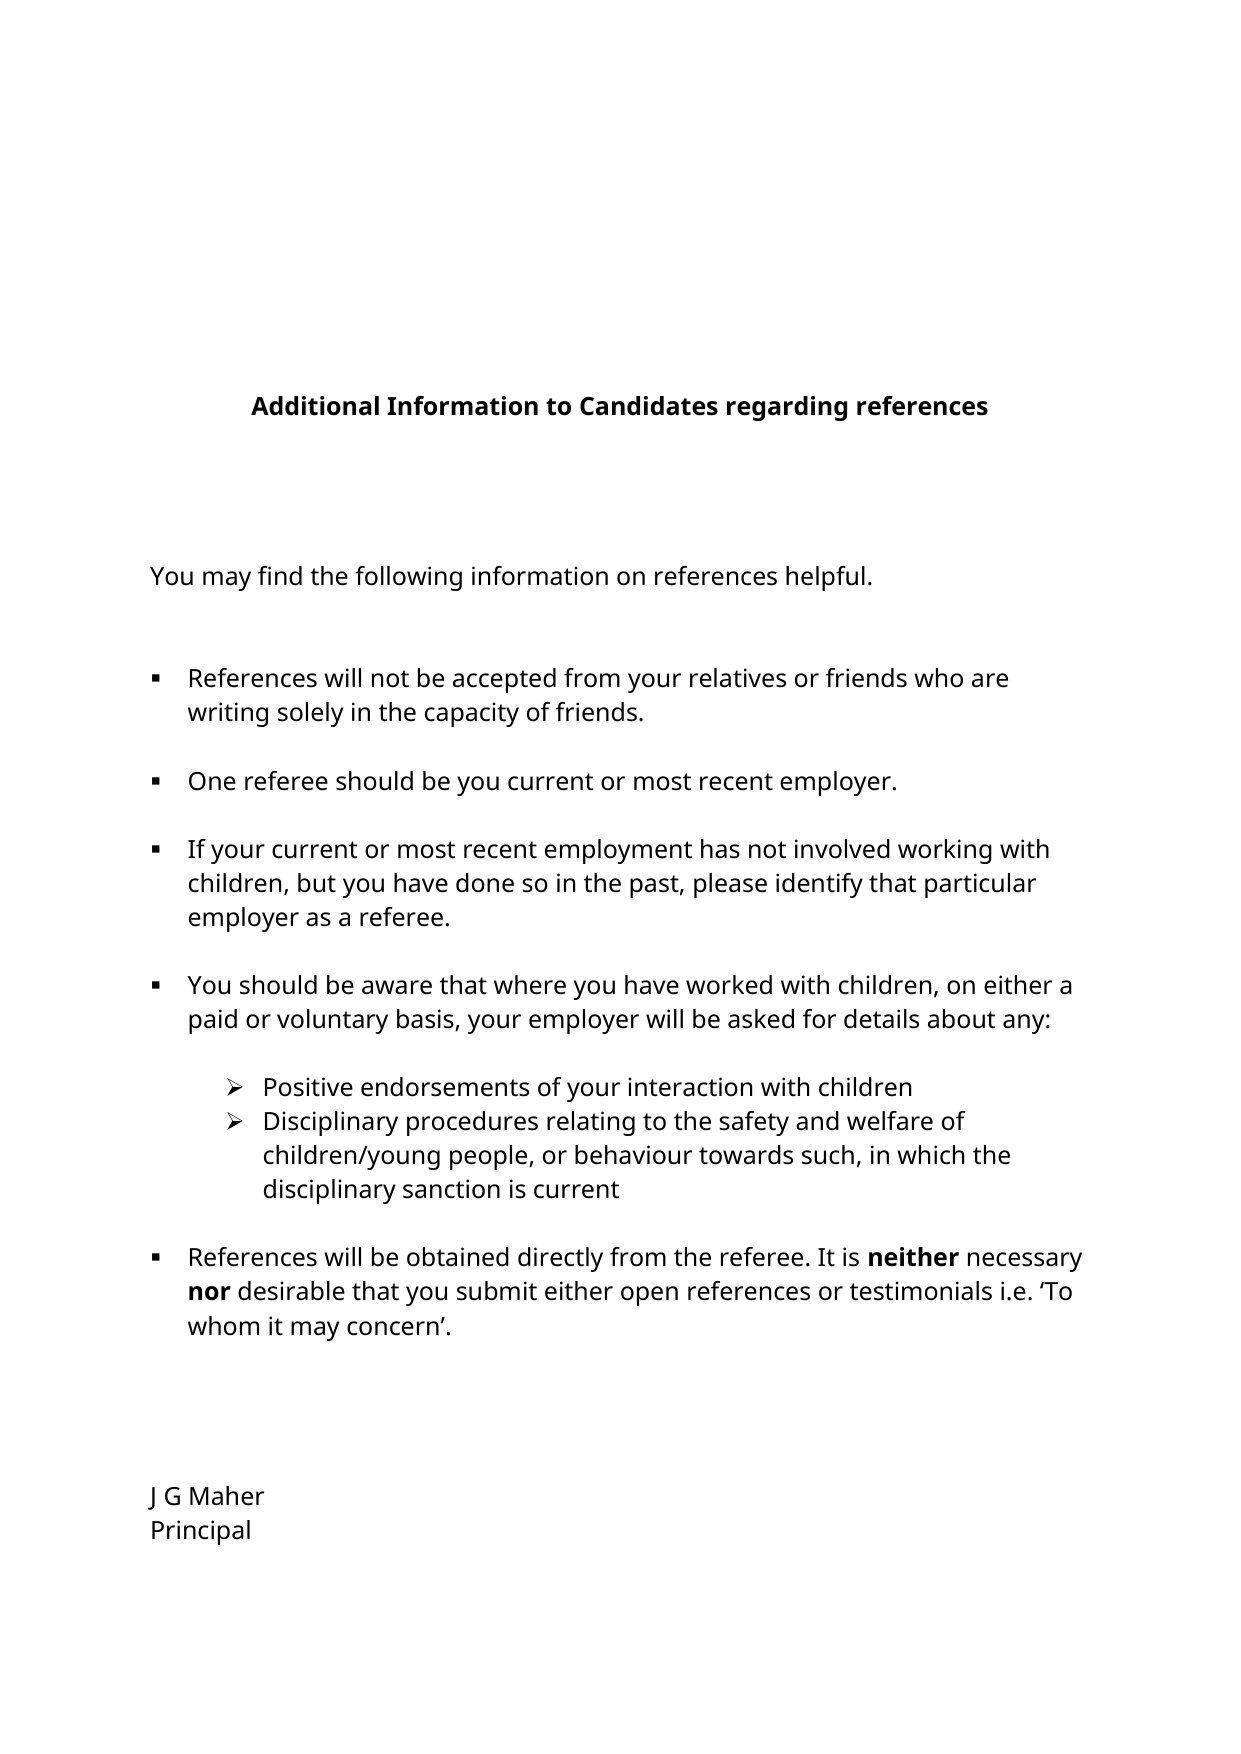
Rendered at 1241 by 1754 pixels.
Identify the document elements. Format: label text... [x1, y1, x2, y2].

list You should be aware that where you have worked with children, on either a paid or voluntary basis, your employer will be asked for details about any: [150, 967, 1090, 1036]
list References will not be accepted from your relatives or friends who are writing solely in the capacity of friends. [150, 661, 1090, 729]
list References will be obtained directly from the referee. It is neither necessary nor desirable that you submit either open references or testimonials i.e. ‘To whom it may concern’. [150, 1240, 1090, 1342]
list Disciplinary procedures relating to the safety and welfare of children/young people, or behaviour towards such, in which the disciplinary sanction is current [225, 1104, 1090, 1206]
list Positive endorsements of your interaction with children [225, 1070, 1090, 1104]
list One referee should be you current or most recent employer. [150, 763, 1090, 797]
text Principal [150, 1512, 1090, 1547]
text You may find the following information on references helpful. [150, 559, 1090, 593]
list If your current or most recent employment has not involved working with children, but you have done so in the past, please identify that particular employer as a referee. [150, 831, 1090, 933]
text J G Maher [150, 1478, 1090, 1512]
text Additional Information to Candidates regarding references [150, 388, 1090, 422]
